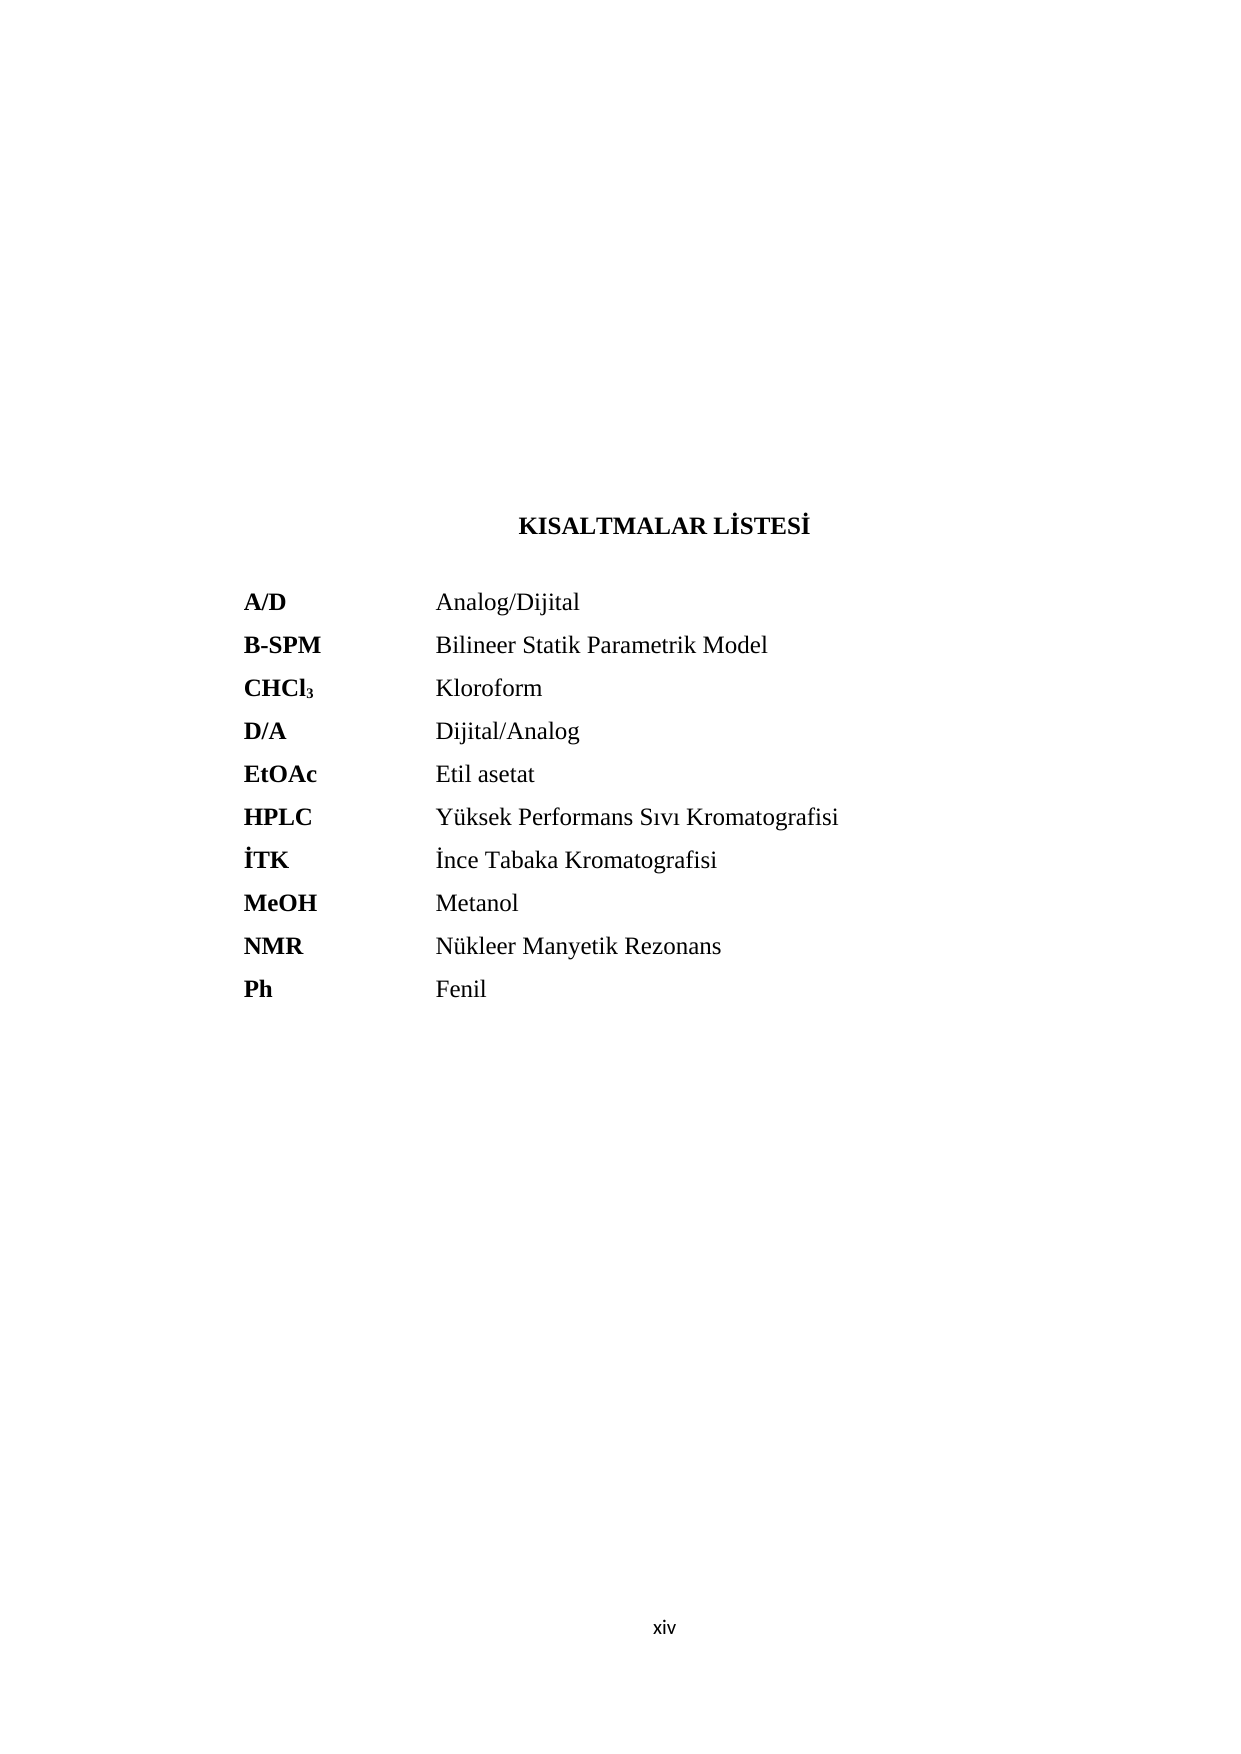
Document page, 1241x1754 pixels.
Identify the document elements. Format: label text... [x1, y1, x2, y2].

table_cell B-SPM [236, 630, 428, 673]
table_cell Ph [236, 974, 428, 1017]
table_cell Fenil [428, 974, 960, 1017]
table_cell EtOAc [236, 759, 428, 802]
table_cell Etil asetat [428, 759, 960, 802]
table_cell Dijital/Analog [428, 716, 960, 759]
table_cell Bilineer Statik Parametrik Model [428, 630, 960, 673]
table_cell İTK [236, 845, 428, 888]
subtitle KISALTMALAR LİSTESİ [236, 511, 1092, 539]
table_cell İnce Tabaka Kromatografisi [428, 845, 960, 888]
table_cell Nükleer Manyetik Rezonans [428, 931, 960, 974]
table_cell Yüksek Performans Sıvı Kromatografisi [428, 802, 960, 845]
table_cell Kloroform [428, 673, 960, 716]
table_cell Metanol [428, 888, 960, 931]
table_cell D/A [236, 716, 428, 759]
table_cell HPLC [236, 802, 428, 845]
table_cell CHCl3 [236, 673, 428, 716]
table_cell NMR [236, 931, 428, 974]
table_cell MeOH [236, 888, 428, 931]
table_header A/D [236, 587, 428, 630]
table_header Analog/Dijital [428, 587, 960, 630]
